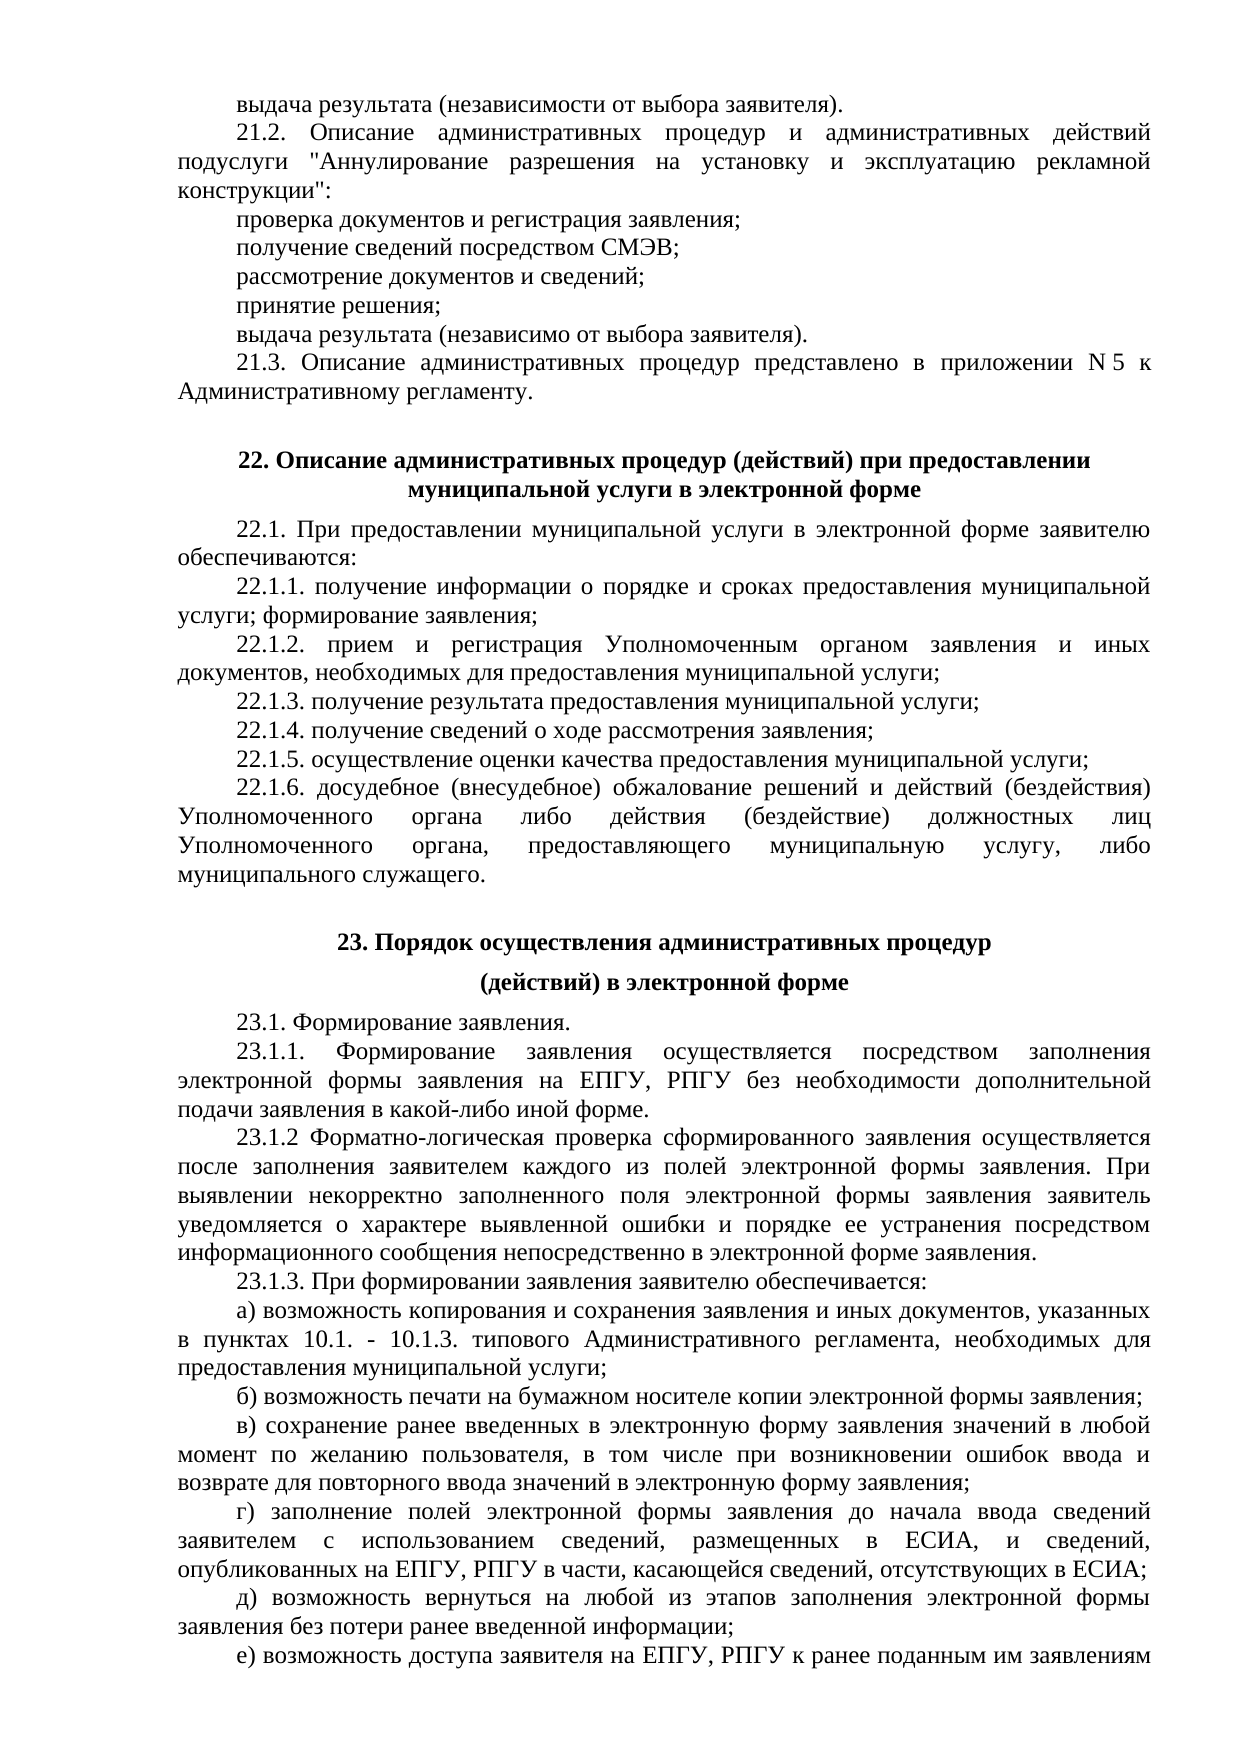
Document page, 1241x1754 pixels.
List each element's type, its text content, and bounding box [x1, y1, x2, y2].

text принятие решения; [177, 290, 1152, 319]
text рассмотрение документов и сведений; [177, 261, 1152, 290]
text 22.1.6. досудебное (внесудебное) обжалование решений и действий (бездействия) Уполномоченного органа либо действия (бездействие) должностных лиц Уполномоченного органа, предоставляющего муниципальную услугу, либо муниципального служащего. [177, 772, 1152, 887]
text 22.1.2. прием и регистрация Уполномоченным органом заявления и иных документов, необходимых для предоставления муниципальной услуги; [177, 629, 1152, 686]
text (действий) в электронной форме [177, 967, 1152, 996]
text 22.1.1. получение информации о порядке и сроках предоставления муниципальной услуги; формирование заявления; [177, 571, 1152, 629]
text выдача результата (независимости от выбора заявителя). [177, 89, 1152, 117]
text д) возможность вернуться на любой из этапов заполнения электронной формы заявления без потери ранее введенной информации; [177, 1582, 1152, 1640]
text 22.1. При предоставлении муниципальной услуги в электронной форме заявителю обеспечиваются: [177, 514, 1152, 571]
text 22. Описание административных процедур (действий) при предоставлении муниципальной услуги в электронной форме [177, 445, 1152, 502]
text 22.1.5. осуществление оценки качества предоставления муниципальной услуги; [177, 744, 1152, 772]
text получение сведений посредством СМЭВ; [177, 232, 1152, 261]
text в) сохранение ранее введенных в электронную форму заявления значений в любой момент по желанию пользователя, в том числе при возникновении ошибок ввода и возврате для повторного ввода значений в электронную форму заявления; [177, 1410, 1152, 1496]
text а) возможность копирования и сохранения заявления и иных документов, указанных в пунктах 10.1. - 10.1.3. типового Административного регламента, необходимых для предоставления муниципальной услуги; [177, 1295, 1152, 1381]
text 22.1.3. получение результата предоставления муниципальной услуги; [177, 686, 1152, 715]
text б) возможность печати на бумажном носителе копии электронной формы заявления; [177, 1381, 1152, 1410]
text 23.1.2 Форматно-логическая проверка сформированного заявления осуществляется после заполнения заявителем каждого из полей электронной формы заявления. При выявлении некорректно заполненного поля электронной формы заявления заявитель уведомляется о характере выявленной ошибки и порядке ее устранения посредством информационного сообщения непосредственно в электронной форме заявления. [177, 1122, 1152, 1266]
text 23.1.3. При формировании заявления заявителю обеспечивается: [177, 1266, 1152, 1295]
text 23.1. Формирование заявления. [177, 1007, 1152, 1036]
text 23.1.1. Формирование заявления осуществляется посредством заполнения электронной формы заявления на ЕПГУ, РПГУ без необходимости дополнительной подачи заявления в какой-либо иной форме. [177, 1036, 1152, 1122]
text 22.1.4. получение сведений о ходе рассмотрения заявления; [177, 715, 1152, 744]
text 21.3. Описание административных процедур представлено в приложении N 5 к Административному регламенту. [177, 347, 1152, 405]
text проверка документов и регистрация заявления; [177, 204, 1152, 232]
text 23. Порядок осуществления административных процедур [177, 927, 1152, 956]
text г) заполнение полей электронной формы заявления до начала ввода сведений заявителем с использованием сведений, размещенных в ЕСИА, и сведений, опубликованных на ЕПГУ, РПГУ в части, касающейся сведений, отсутствующих в ЕСИА; [177, 1496, 1152, 1582]
text 21.2. Описание административных процедур и административных действий подуслуги "Аннулирование разрешения на установку и эксплуатацию рекламной конструкции": [177, 117, 1152, 204]
text выдача результата (независимо от выбора заявителя). [177, 319, 1152, 347]
